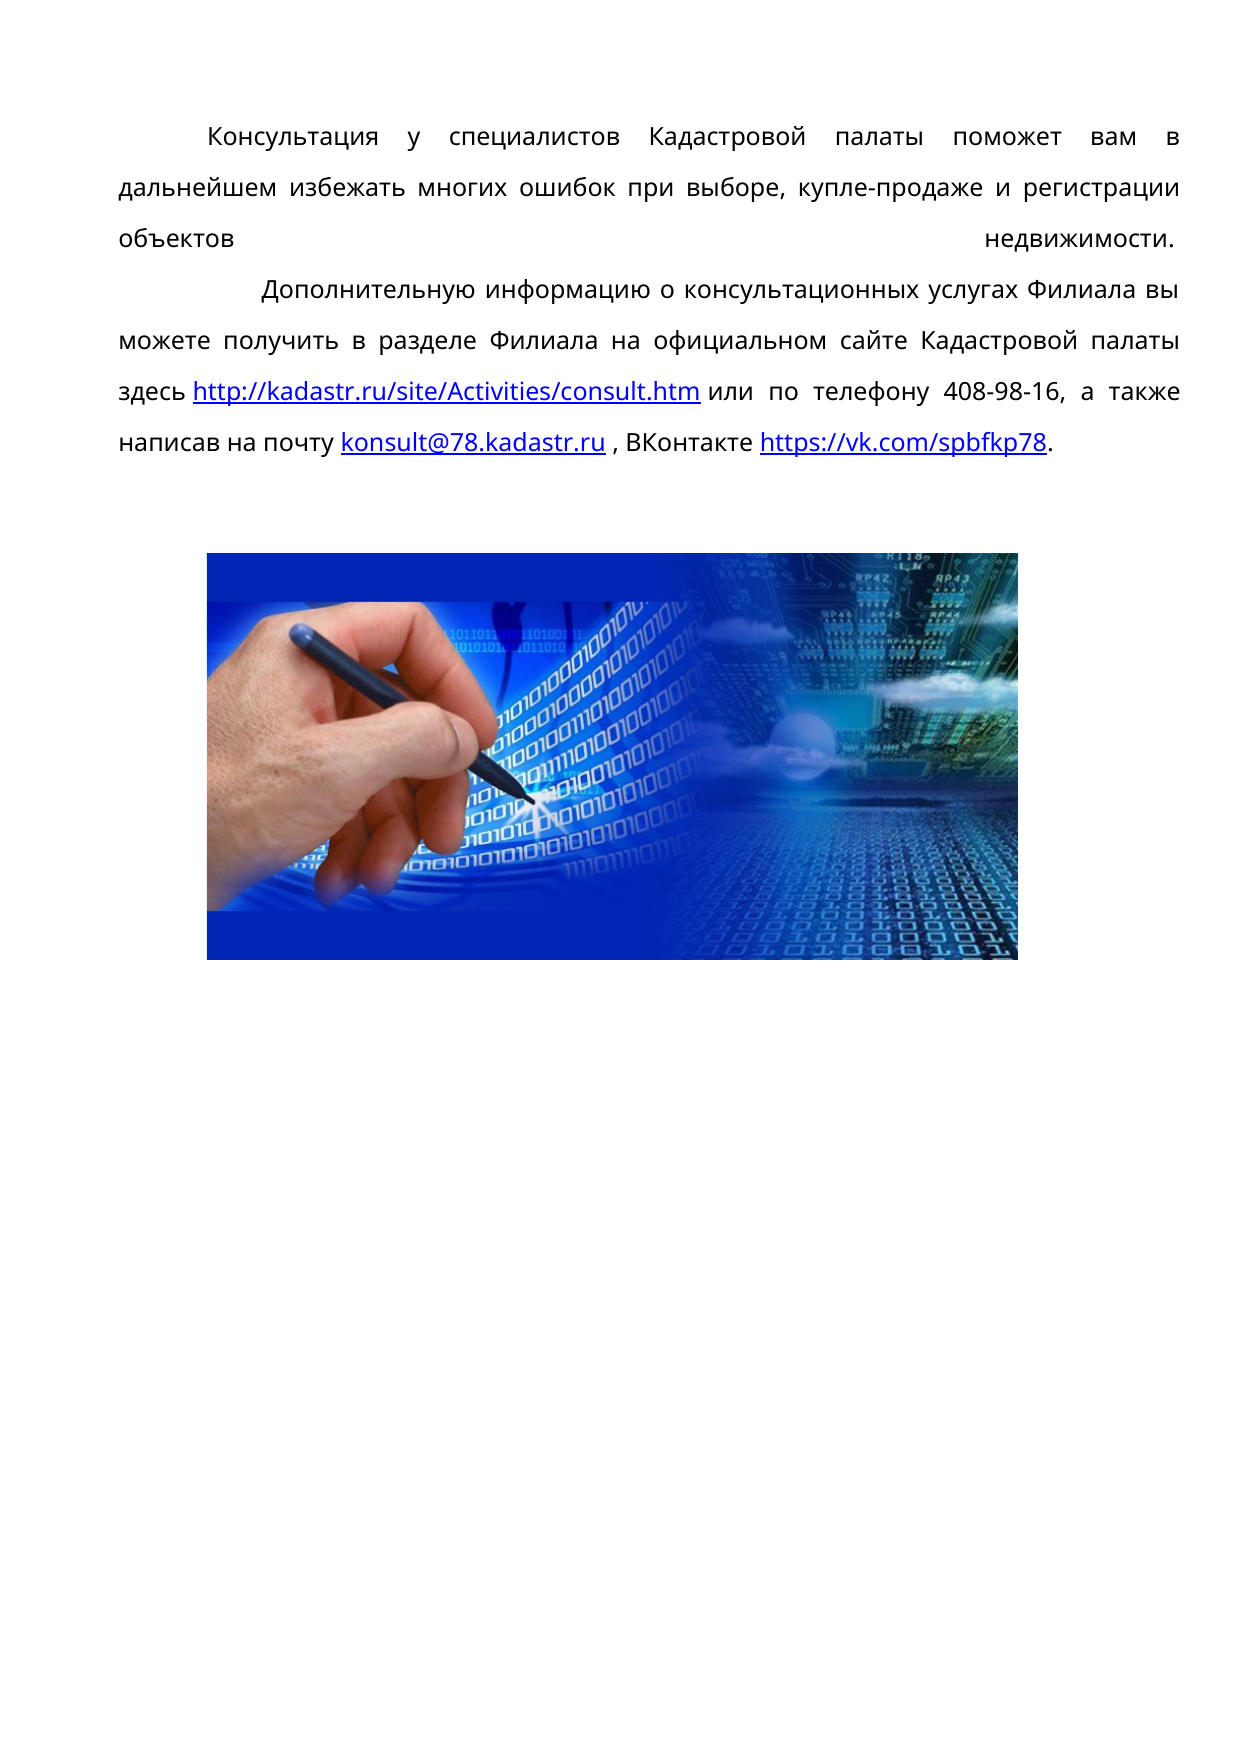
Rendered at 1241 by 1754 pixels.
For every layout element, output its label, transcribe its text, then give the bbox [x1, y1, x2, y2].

text Консультация у специалистов Кадастровой палаты поможет вам в дальнейшем избежать многих ошибок при выборе, купле-продаже и регистрации объектов недвижимости. Дополнительную информацию о консультационных услугах Филиала вы можете получить в разделе Филиала на официальном сайте Кадастровой палаты здесь http://kadastr.ru/site/Activities/consult.htm или по телефону 408-98-16, а также написав на почту konsult@78.kadastr.ru , ВКонтакте https://vk.com/spbfkp78. [118, 118, 1181, 458]
picture [206, 553, 1018, 960]
